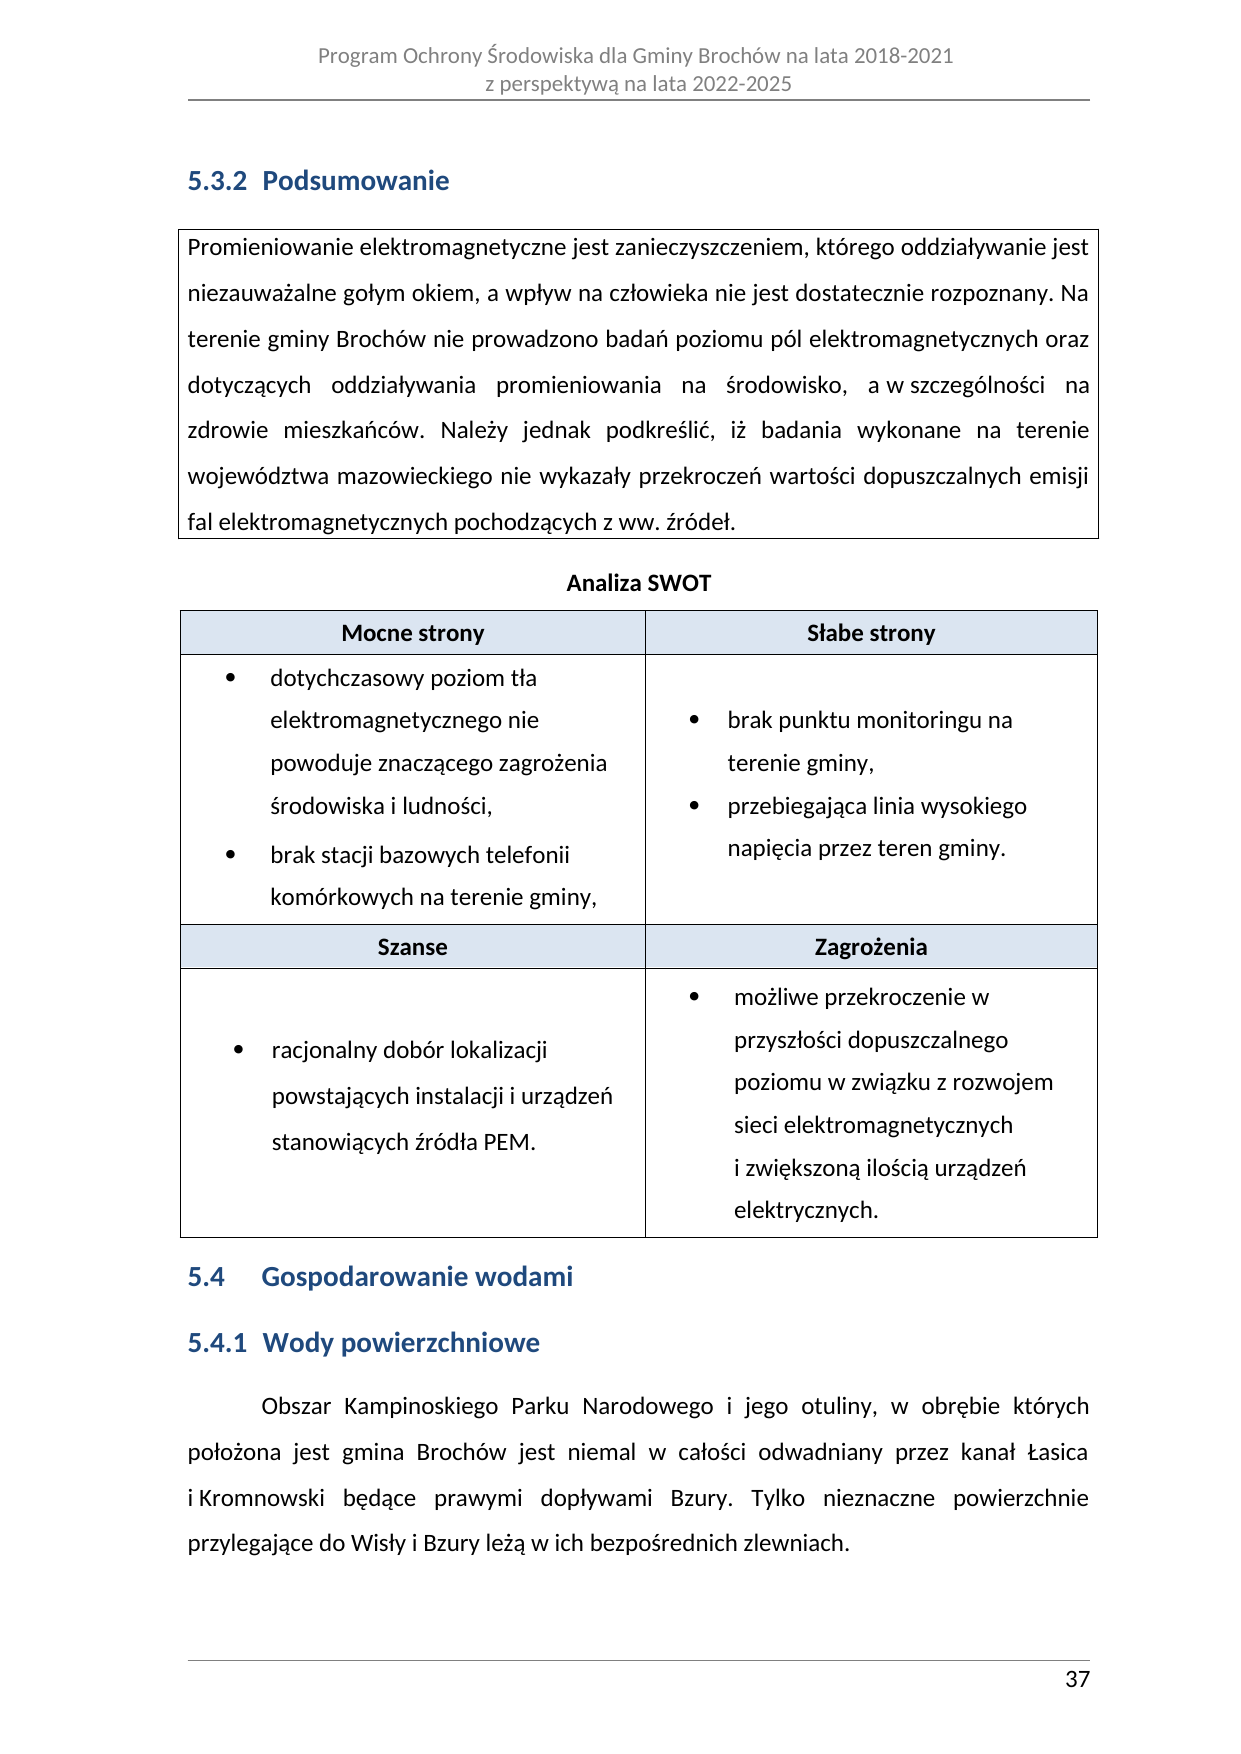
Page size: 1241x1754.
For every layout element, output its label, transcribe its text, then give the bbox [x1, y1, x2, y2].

table_cell racjonalny dobór lokalizacji powstających instalacji i urządzeń stanowiących źródła PEM. [181, 969, 645, 1237]
text Obszar Kampinoskiego Parku Narodowego i jego otuliny, w obrębie których położona jest gmina Brochów jest niemal w całości odwadniany przez kanał Łasica i Kromnowski będące prawymi dopływami Bzury. Tylko nieznaczne powierzchnie przylegające do Wisły i Bzury leżą w ich bezpośrednich zlewniach. [187, 1390, 1090, 1558]
table_header Mocne strony [181, 611, 645, 654]
table_header Słabe strony [646, 611, 1097, 654]
subtitle Wody powierzchniowe [187, 1324, 1090, 1360]
table_cell brak punktu monitoringu na terenie gminy, przebiegająca linia wysokiego napięcia przez teren gminy. [646, 655, 1097, 923]
table_cell możliwe przekroczenie w przyszłości dopuszczalnego poziomu w związku z rozwojem sieci elektromagnetycznych i zwiększoną ilością urządzeń elektrycznych. [646, 969, 1097, 1237]
text Analiza SWOT [187, 567, 1090, 598]
table_cell Szanse [181, 925, 645, 967]
text Promieniowanie elektromagnetyczne jest zanieczyszczeniem, którego oddziaływanie jest niezauważalne gołym okiem, a wpływ na człowieka nie jest dostatecznie rozpoznany. Na terenie gminy Brochów nie prowadzono badań poziomu pól elektromagnetycznych oraz dotyczących oddziaływania promieniowania na środowisko, a w szczególności na zdrowie mieszkańców. Należy jednak podkreślić, iż badania wykonane na terenie województwa mazowieckiego nie wykazały przekroczeń wartości dopuszczalnych emisji fal elektromagnetycznych pochodzących z ww. źródeł. [179, 230, 1098, 538]
subtitle Gospodarowanie wodami [187, 1258, 1090, 1294]
subtitle Podsumowanie [187, 162, 1090, 198]
table_cell dotychczasowy poziom tła elektromagnetycznego nie powoduje znaczącego zagrożenia środowiska i ludności, brak stacji bazowych telefonii komórkowych na terenie gminy, [181, 655, 645, 923]
table_cell Zagrożenia [646, 925, 1097, 967]
